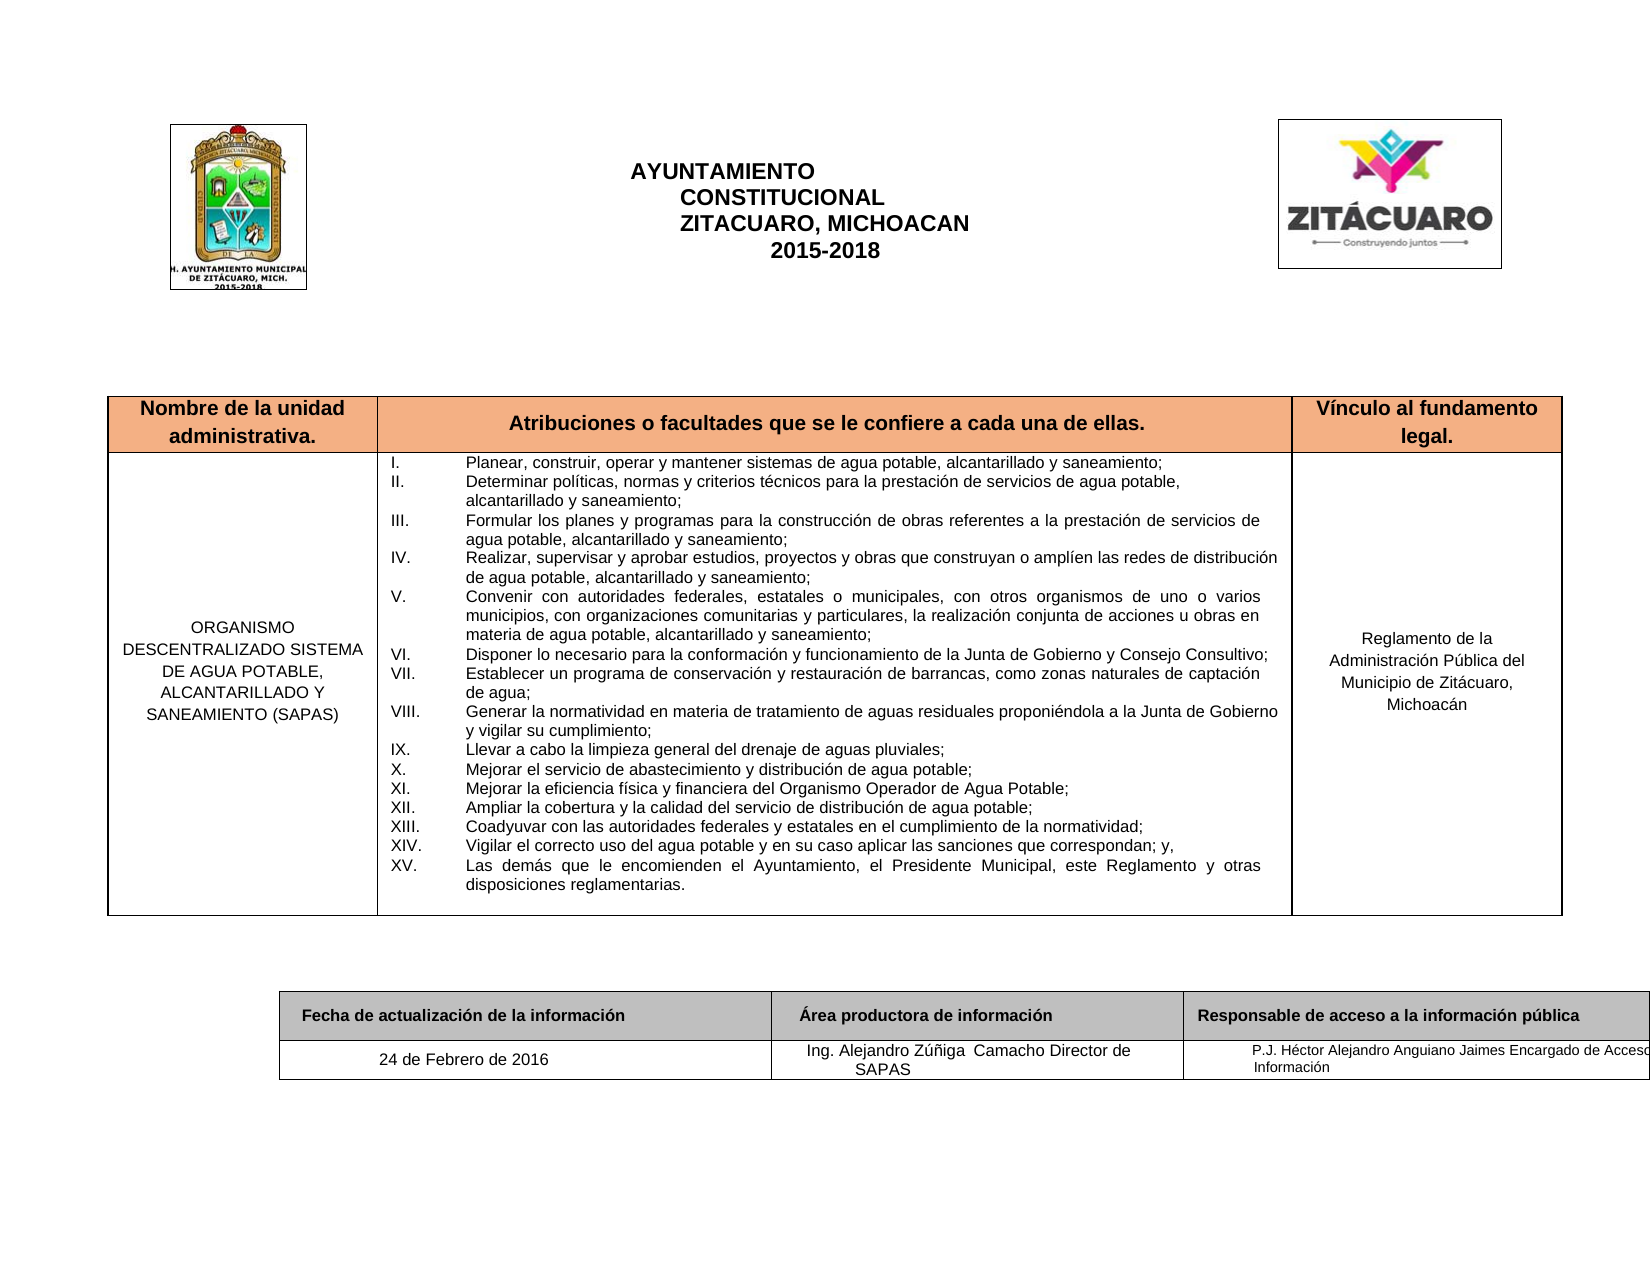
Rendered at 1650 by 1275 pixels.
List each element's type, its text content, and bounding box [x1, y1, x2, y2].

table_header Nombre de la unidad administrativa. [109, 397, 377, 452]
picture [171, 263, 306, 289]
table_cell Reglamento de la Administración Pública del Municipio de Zitácuaro, Michoacán [1293, 453, 1561, 914]
table_cell 24 de Febrero de 2016 [280, 1041, 771, 1079]
table_header Fecha de actualización de la información [280, 992, 771, 1040]
table_header Vínculo al fundamento legal. [1293, 397, 1561, 452]
text 2015-2018 [98, 237, 1552, 263]
table_header Responsable de acceso a la información pública [1184, 992, 1649, 1040]
table_cell Planear, construir, operar y mantener sistemas de agua potable, alcantarillado y saneamiento; Determinar políticas, normas y criterios técnicos para la prestación de servicios de agua potable, alcantarillado y saneamiento; Formular los planes y programas para la construcción de obras referentes a la prestación de servicios de agua potable, alcantarillado y saneamiento; Realizar, supervisar y aprobar estudios, proyectos y obras que construyan o amplíen las redes de distribución de agua potable, alcantarillado y saneamiento; Convenir con autoridades federales, estatales o municipales, con otros organismos de uno o varios municipios, con organizaciones comunitarias y particulares, la realización conjunta de acciones u obras en materia de agua potable, alcantarillado y saneamiento; Disponer lo necesario para la conformación y funcionamiento de la Junta de Gobierno y Consejo Consultivo; Establecer un programa de conservación y restauración de barrancas, como zonas naturales de captación de agua; Generar la normatividad en materia de tratamiento de aguas residuales proponiéndola a la Junta de Gobierno y vigilar su cumplimiento; Llevar a cabo la limpieza general del drenaje de aguas pluviales; Mejorar el servicio de abastecimiento y distribución de agua potable; Mejorar la eficiencia física y financiera del Organismo Operador de Agua Potable; Ampliar la cobertura y la calidad del servicio de distribución de agua potable; Coadyuvar con las autoridades federales y estatales en el cumplimiento de la normatividad; Vigilar el correcto uso del agua potable y en su caso aplicar las sanciones que correspondan; y, Las demás que le encomienden el Ayuntamiento, el Presidente Municipal, este Reglamento y otras disposiciones reglamentarias. [378, 453, 1291, 914]
picture [171, 125, 306, 237]
picture [1279, 263, 1501, 268]
table_cell ORGANISMO DESCENTRALIZADO SISTEMA DE AGUA POTABLE, ALCANTARILLADO Y SANEAMIENTO (SAPAS) [109, 453, 377, 914]
table_header Área productora de información [772, 992, 1183, 1040]
table_cell P.J. Héctor Alejandro Anguiano Jaimes Encargado de Acceso a la Información [1184, 1041, 1649, 1079]
table_header Atribuciones o facultades que se le confiere a cada una de ellas. [378, 397, 1291, 452]
picture [1279, 120, 1501, 237]
subtitle AYUNTAMIENTO CONSTITUCIONAL ZITACUARO, MICHOACAN [630, 158, 1026, 237]
table_cell Ing. Alejandro Zúñiga Camacho Director de SAPAS [772, 1041, 1183, 1079]
